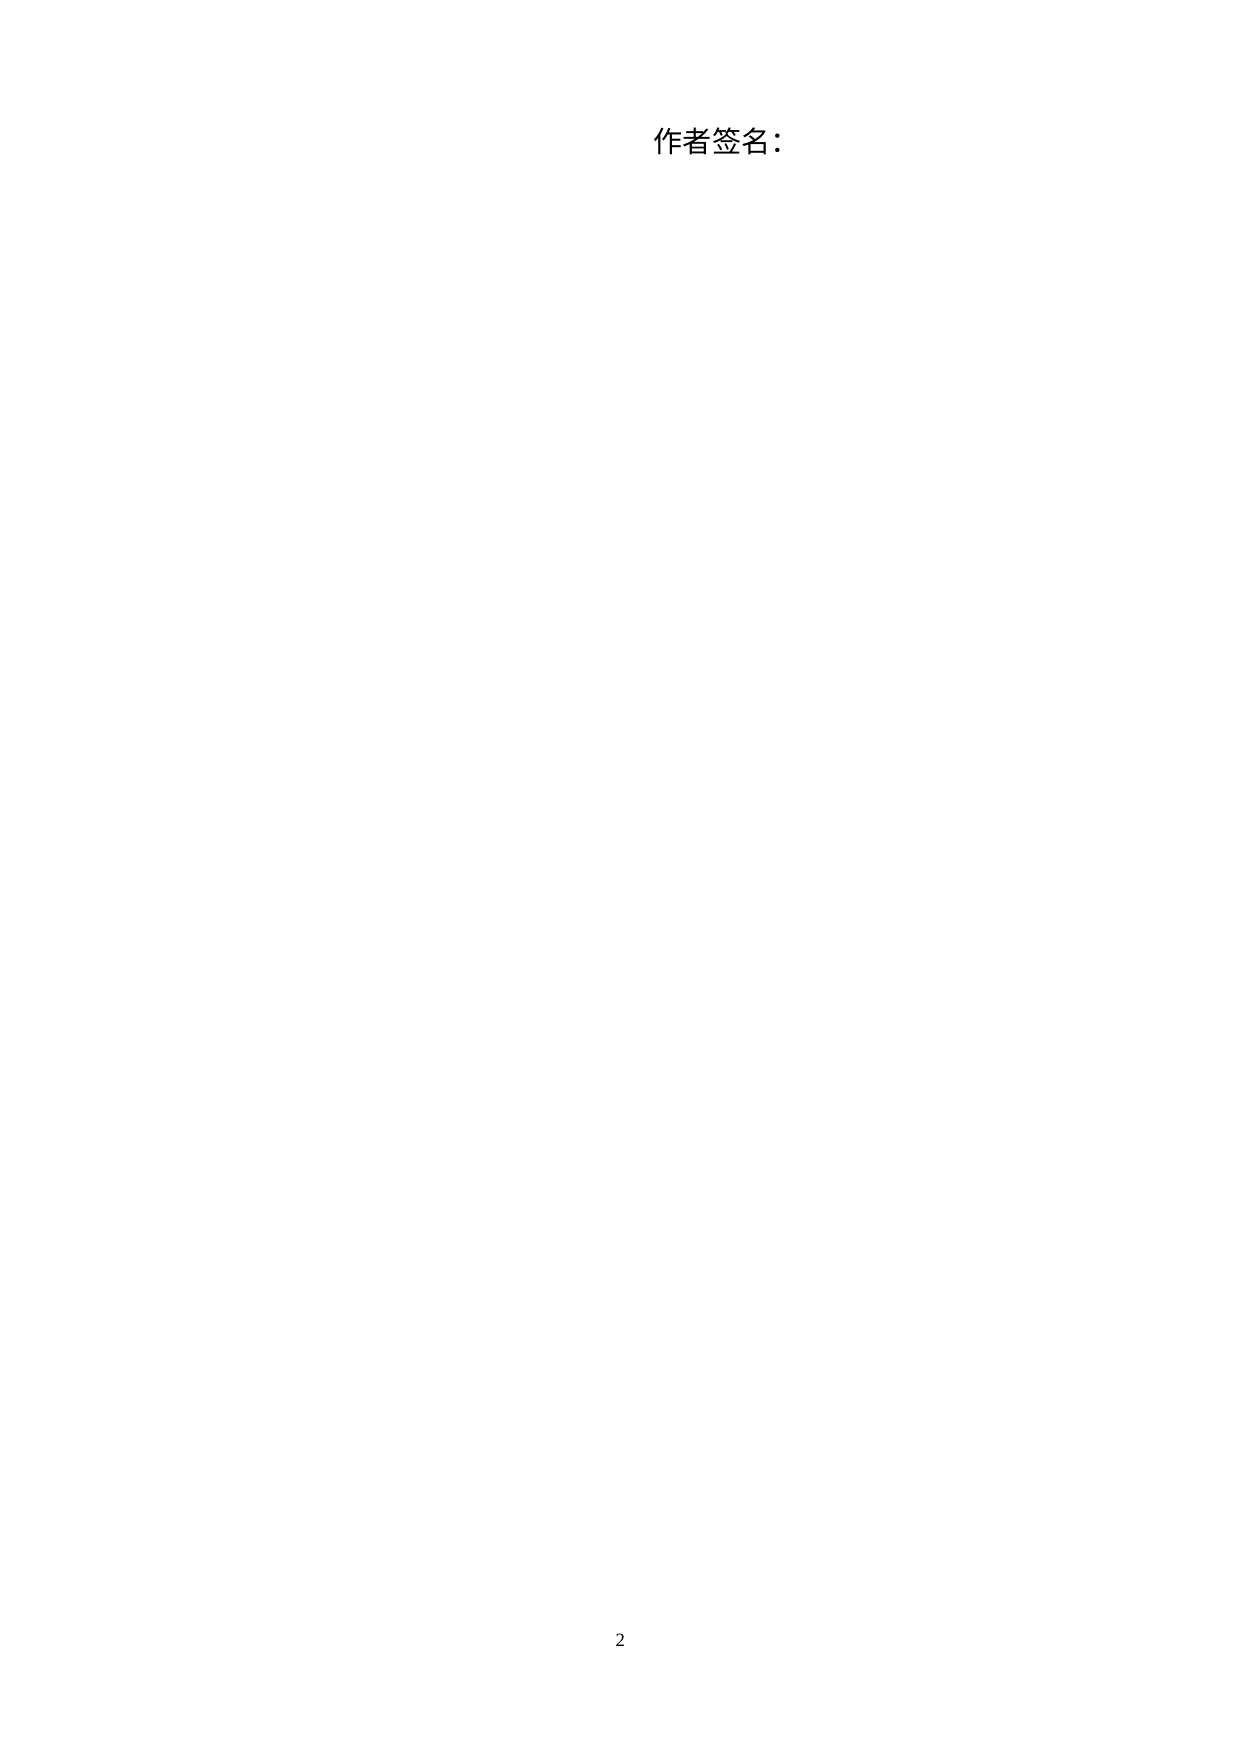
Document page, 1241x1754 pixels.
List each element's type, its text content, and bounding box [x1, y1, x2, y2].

text 作者签名： [118, 118, 1122, 160]
